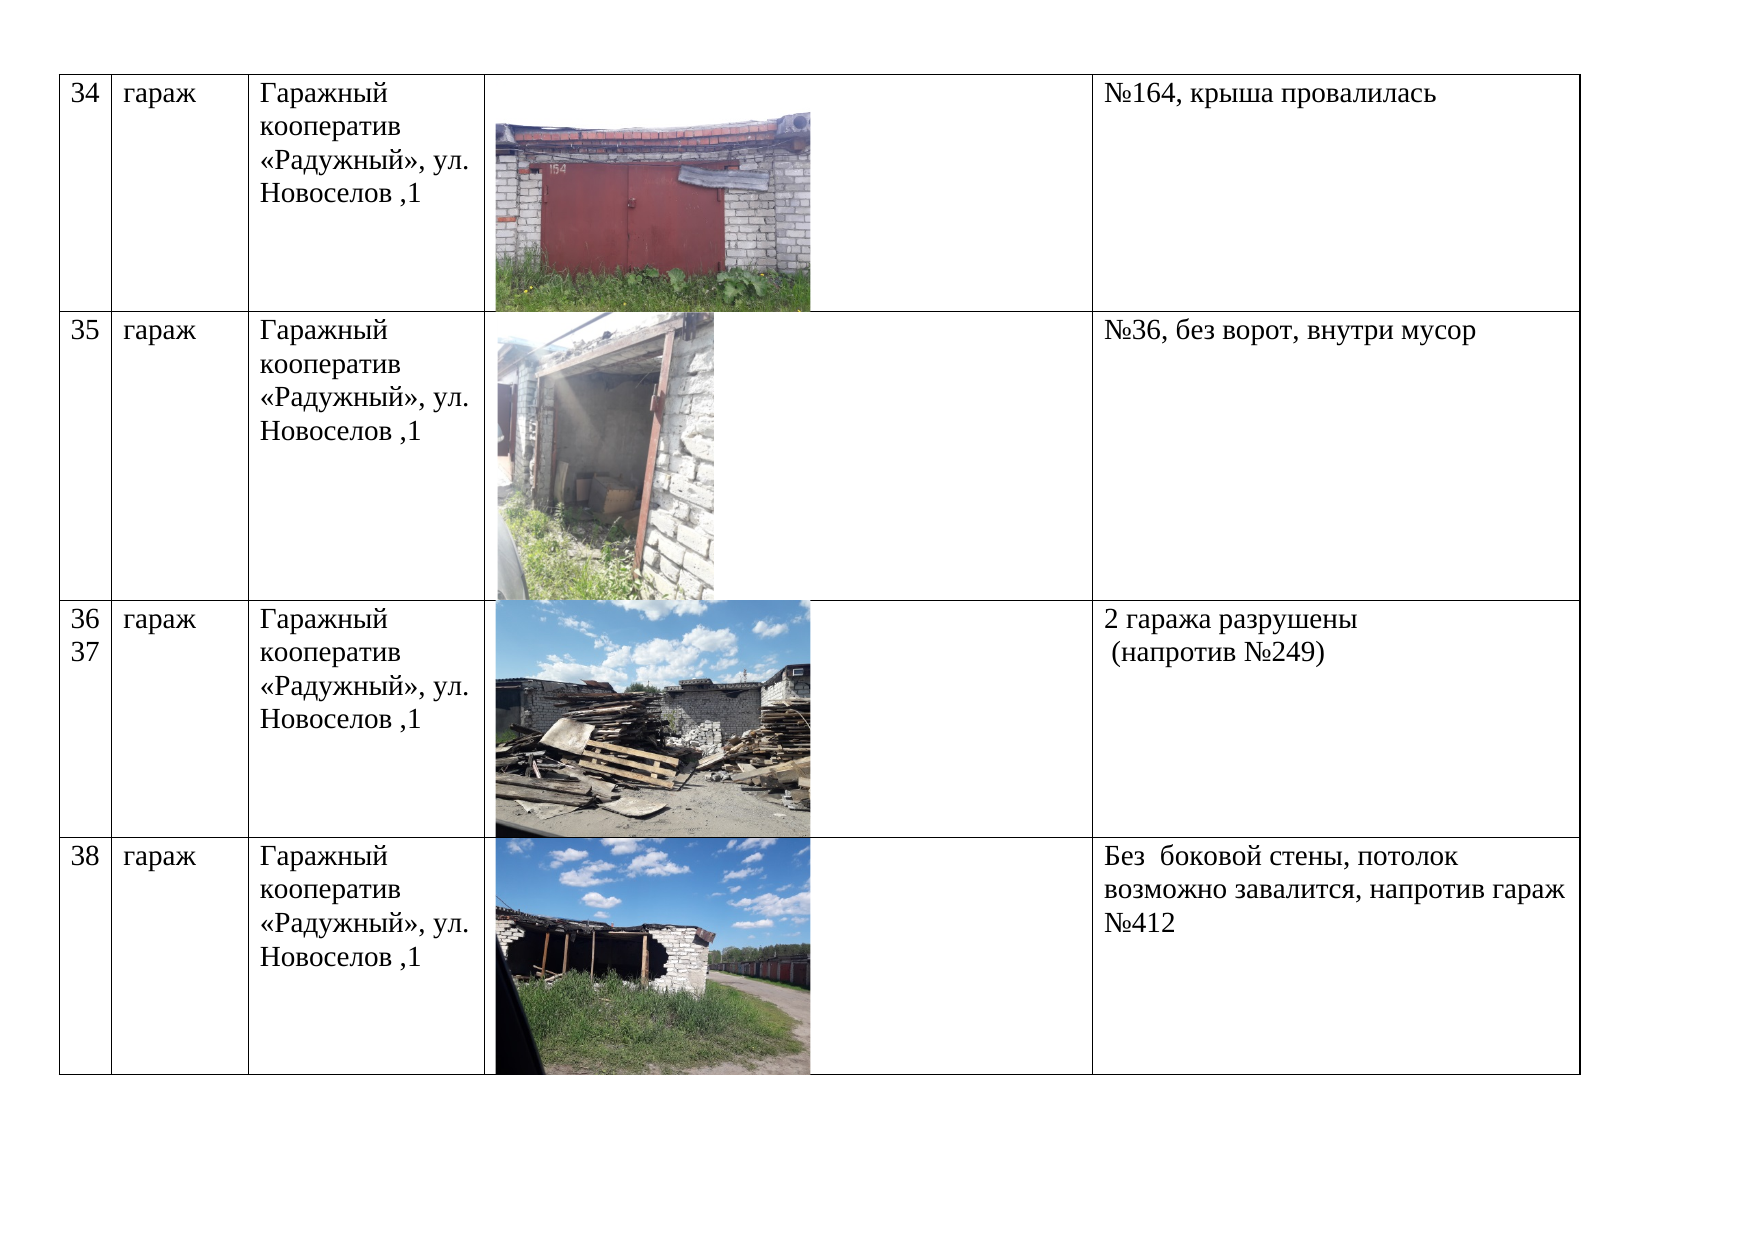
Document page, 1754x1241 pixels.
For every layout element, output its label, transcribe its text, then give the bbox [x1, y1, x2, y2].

table_cell Без боковой стены, потолок возможно завалится, напротив гараж №412 [1093, 838, 1579, 1074]
picture [495, 838, 811, 1075]
table_cell [811, 838, 1092, 1074]
table_cell [485, 312, 497, 600]
table_cell №164, крыша провалилась [1093, 75, 1579, 311]
table_cell 34 [60, 75, 111, 311]
table_cell №36, без ворот, внутри мусор [1093, 312, 1579, 600]
picture [495, 75, 811, 312]
table_cell [811, 601, 1092, 837]
table_cell 36 37 [60, 601, 111, 837]
table_cell 2 гаража разрушены (напротив №249) [1093, 601, 1579, 837]
table_cell Гаражный кооператив «Радужный», ул. Новоселов ,1 [249, 75, 484, 311]
table_cell [485, 75, 495, 311]
table_cell гараж [112, 312, 248, 600]
table_cell гараж [112, 75, 248, 311]
picture [495, 313, 811, 837]
table_cell гараж [112, 601, 248, 837]
table_cell гараж [112, 838, 248, 1074]
table_cell Гаражный кооператив «Радужный», ул. Новоселов ,1 [249, 312, 484, 600]
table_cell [249, 838, 484, 1074]
table_cell [714, 312, 1092, 600]
table_cell [485, 838, 495, 1074]
table_cell [485, 601, 495, 837]
table_cell Гаражный кооператив «Радужный», ул. Новоселов ,1 [249, 601, 484, 837]
table_cell 38 [60, 838, 111, 1074]
table_cell 35 [60, 312, 111, 600]
table_cell [811, 75, 1092, 311]
